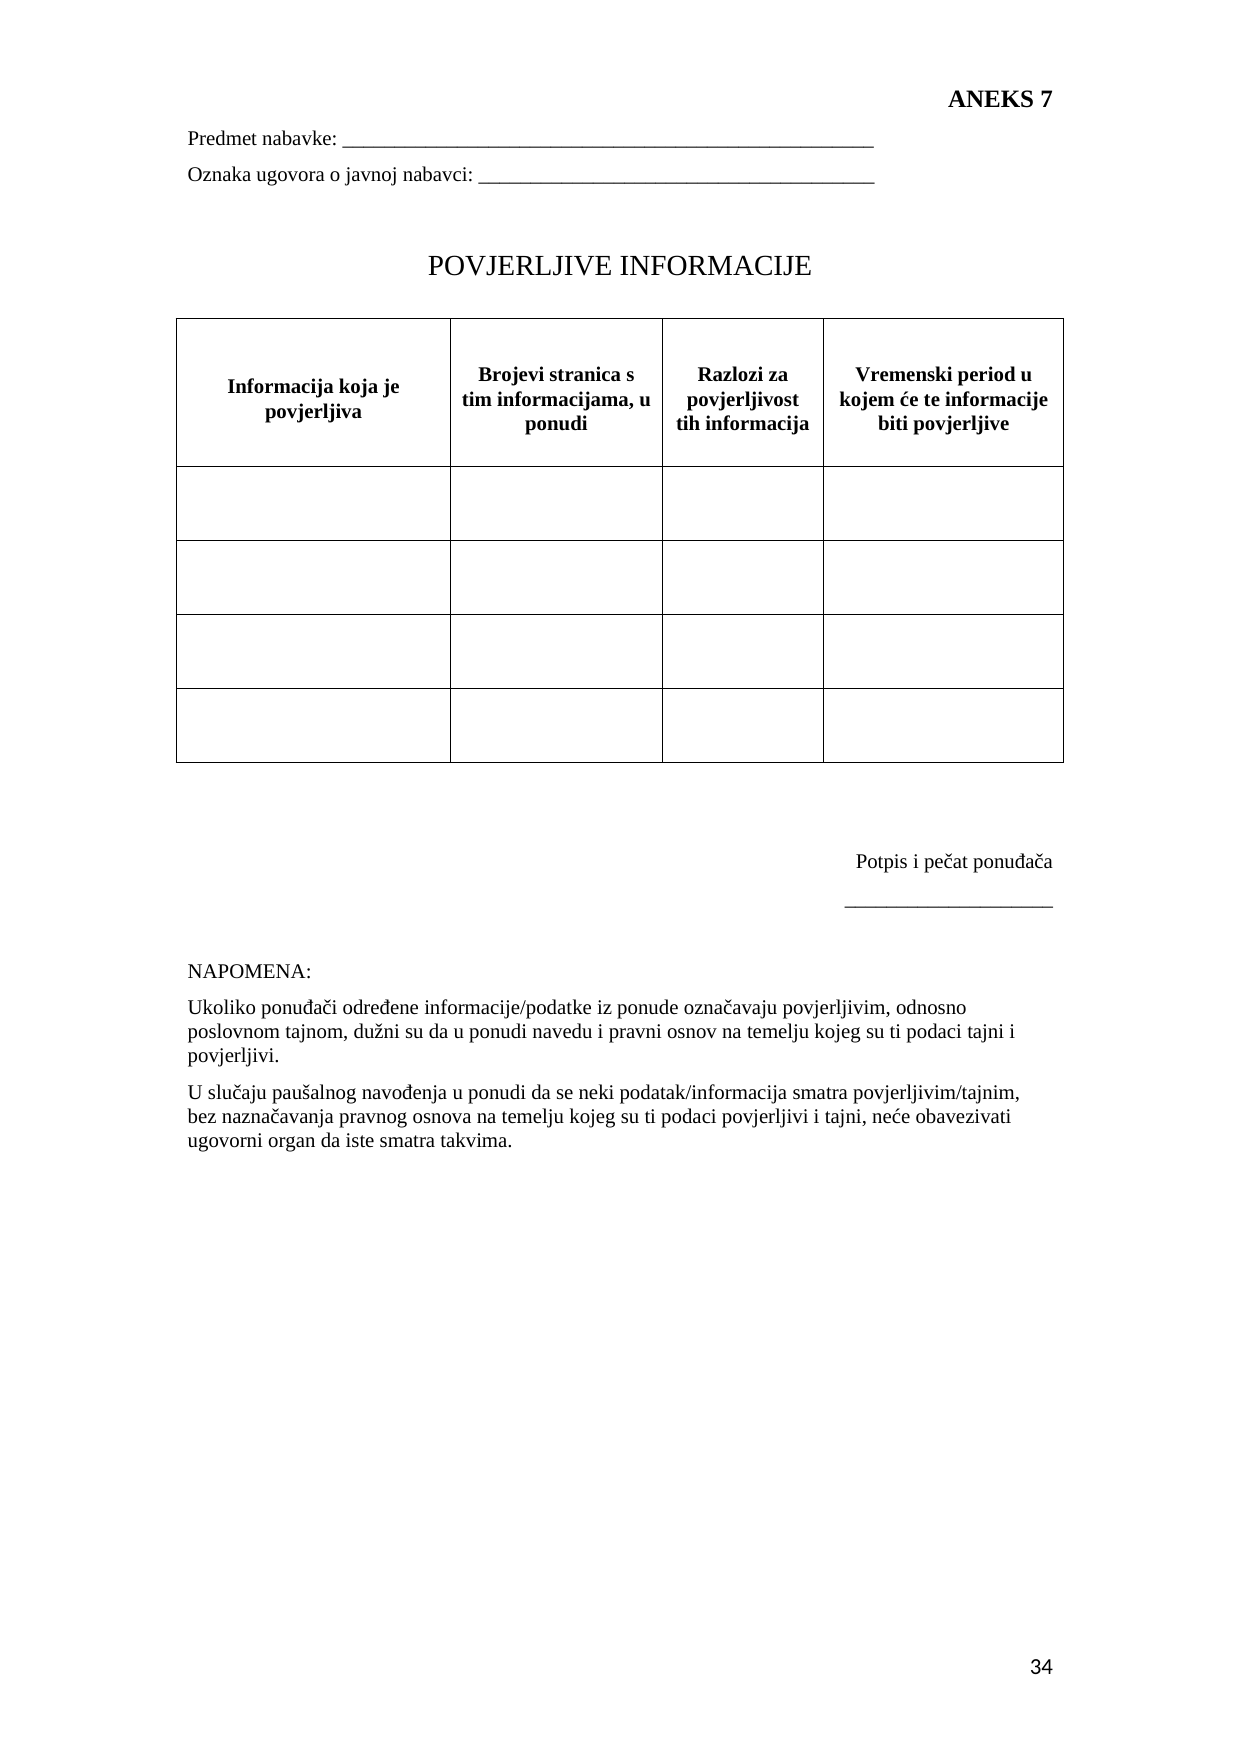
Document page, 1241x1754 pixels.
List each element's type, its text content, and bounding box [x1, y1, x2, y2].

text ____________________ [187, 886, 1053, 909]
table_cell [824, 615, 1063, 688]
text NAPOMENA: [187, 959, 1053, 983]
table_cell [177, 615, 450, 688]
table_cell [824, 689, 1063, 762]
table_cell [824, 467, 1063, 540]
table_cell [824, 541, 1063, 614]
subtitle ANEKS 7 [187, 84, 1053, 113]
table_cell [451, 467, 662, 540]
text U slučaju paušalnog navođenja u ponudi da se neki podatak/informacija smatra povjerljivim/tajnim, bez naznačavanja pravnog osnova na temelju kojeg su ti podaci povjerljivi i tajni, neće obavezivati ugovorni organ da iste smatra takvima. [187, 1080, 1053, 1152]
table_header Informacija koja je povjerljiva [177, 319, 450, 466]
table_header Vremenski period u kojem će te informacije biti povjerljive [824, 319, 1063, 466]
table_cell [177, 467, 450, 540]
table_header Brojevi stranica s tim informacijama, u ponudi [451, 319, 662, 466]
table_cell [177, 689, 450, 762]
subtitle POVJERLJIVE INFORMACIJE [187, 248, 1053, 281]
table_cell [451, 615, 662, 688]
table_header Razlozi za povjerljivost tih informacija [663, 319, 823, 466]
text Ukoliko ponuđači određene informacije/podatke iz ponude označavaju povjerljivim, odnosno poslovnom tajnom, dužni su da u ponudi navedu i pravni osnov na temelju kojeg su ti podaci tajni i povjerljivi. [187, 995, 1053, 1067]
table_cell [663, 541, 823, 614]
table_cell [663, 467, 823, 540]
table_cell [451, 689, 662, 762]
table_cell [663, 615, 823, 688]
text Oznaka ugovora o javnoj nabavci: ______________________________________ [187, 162, 1053, 186]
table_cell [177, 541, 450, 614]
text Predmet nabavke: ___________________________________________________ [187, 126, 1053, 150]
table_cell [451, 541, 662, 614]
text Potpis i pečat ponuđača [187, 849, 1053, 873]
table_cell [663, 689, 823, 762]
